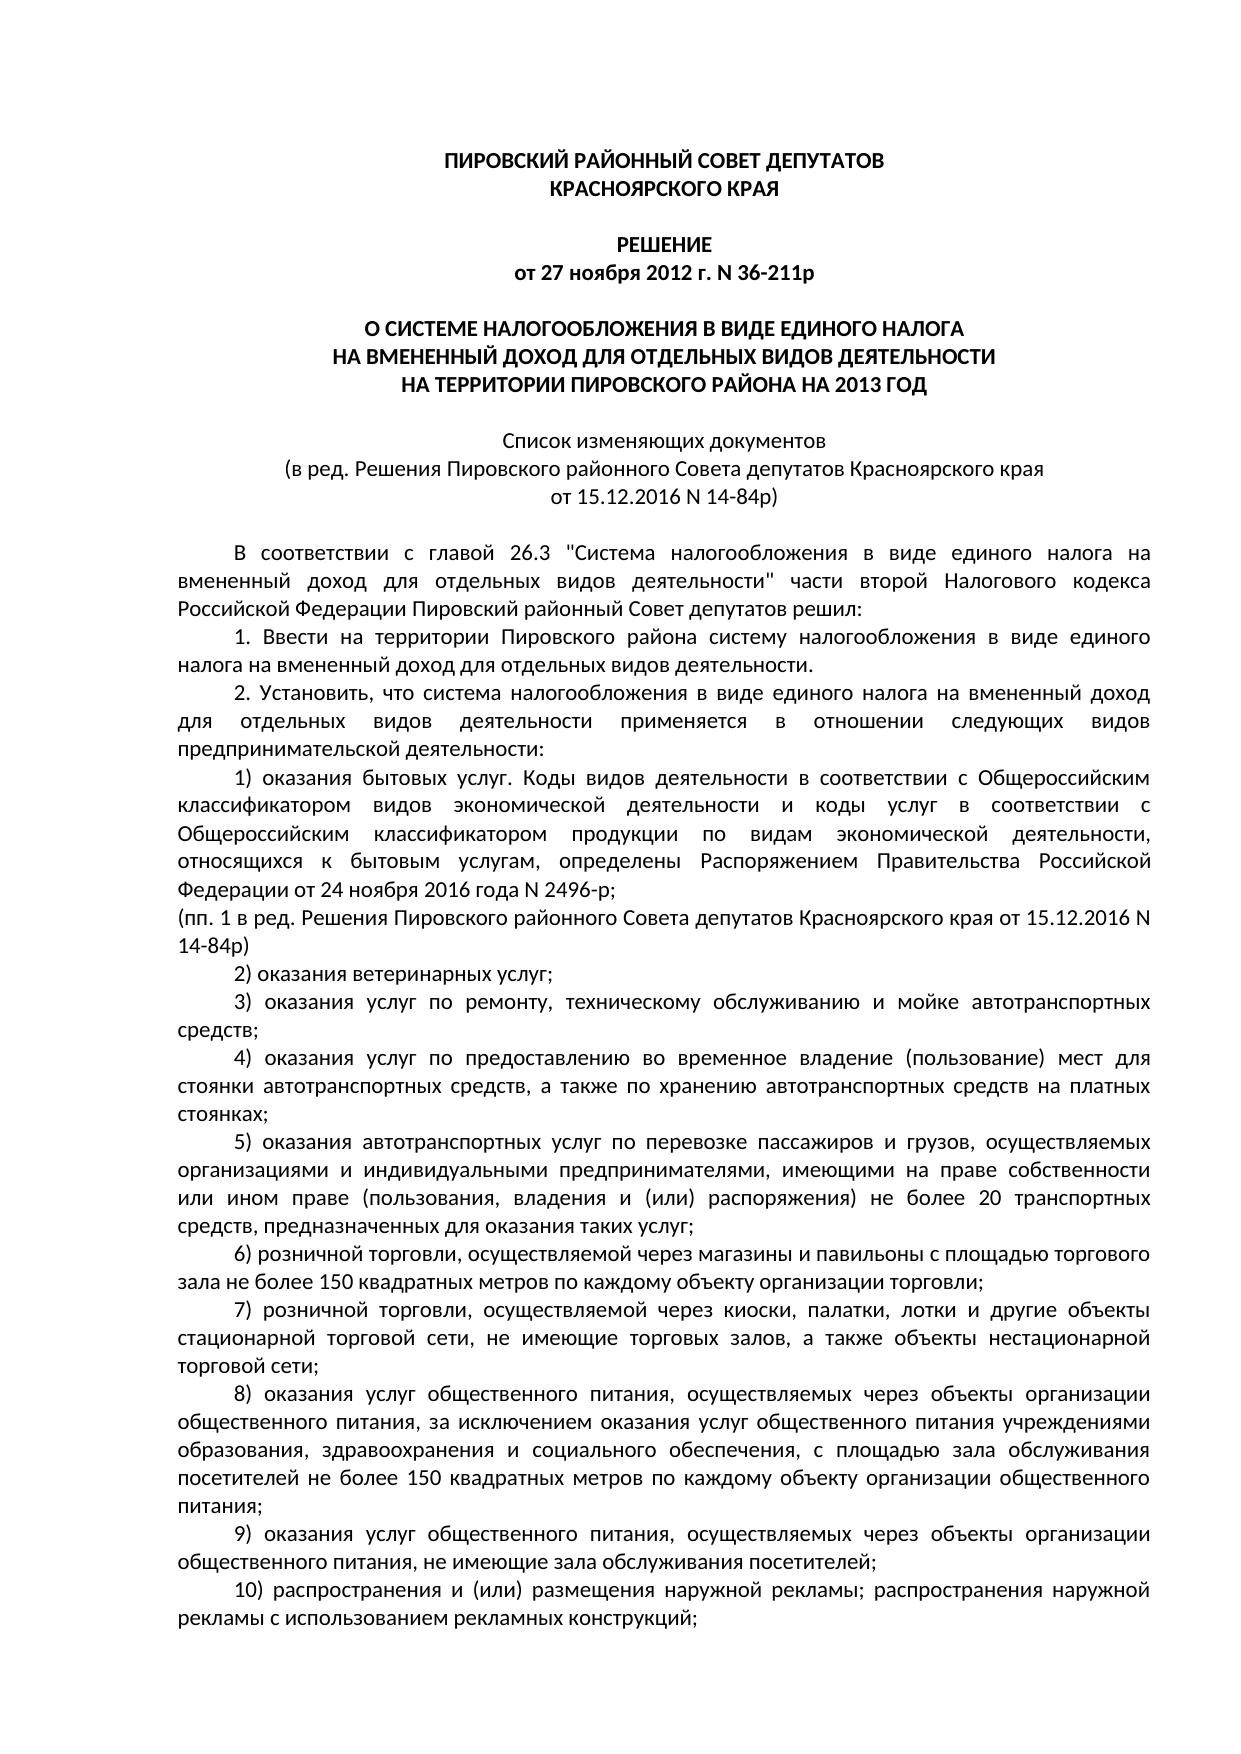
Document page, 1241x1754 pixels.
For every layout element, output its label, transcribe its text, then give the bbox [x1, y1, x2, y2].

text 8) оказания услуг общественного питания, осуществляемых через объекты организации общественного питания, за исключением оказания услуг общественного питания учреждениями образования, здравоохранения и социального обеспечения, с площадью зала обслуживания посетителей не более 150 квадратных метров по каждому объекту организации общественного питания; [177, 1379, 1152, 1519]
text В соответствии с главой 26.3 "Система налогообложения в виде единого налога на вмененный доход для отдельных видов деятельности" части второй Налогового кодекса Российской Федерации Пировский районный Совет депутатов решил: [177, 538, 1152, 622]
text 10) распространения и (или) размещения наружной рекламы; распространения наружной рекламы с использованием рекламных конструкций; [177, 1575, 1152, 1631]
text 2. Установить, что система налогообложения в виде единого налога на вмененный доход для отдельных видов деятельности применяется в отношении следующих видов предпринимательской деятельности: [177, 678, 1152, 763]
text 4) оказания услуг по предоставлению во временное владение (пользование) мест для стоянки автотранспортных средств, а также по хранению автотранспортных средств на платных стоянках; [177, 1043, 1152, 1127]
text 2) оказания ветеринарных услуг; [177, 959, 1152, 987]
text Список изменяющих документов [177, 426, 1152, 454]
text 9) оказания услуг общественного питания, осуществляемых через объекты организации общественного питания, не имеющие зала обслуживания посетителей; [177, 1519, 1152, 1575]
title ПИРОВСКИЙ РАЙОННЫЙ СОВЕТ ДЕПУТАТОВ [177, 146, 1152, 174]
text 7) розничной торговли, осуществляемой через киоски, палатки, лотки и другие объекты стационарной торговой сети, не имеющие торговых залов, а также объекты нестационарной торговой сети; [177, 1295, 1152, 1379]
text 1) оказания бытовых услуг. Коды видов деятельности в соответствии с Общероссийским классификатором видов экономической деятельности и коды услуг в соответствии с Общероссийским классификатором продукции по видам экономической деятельности, относящихся к бытовым услугам, определены Распоряжением Правительства Российской Федерации от 24 ноября 2016 года N 2496-р; [177, 763, 1152, 903]
title от 27 ноября 2012 г. N 36-211р [177, 258, 1152, 286]
text (пп. 1 в ред. Решения Пировского районного Совета депутатов Красноярского края от 15.12.2016 N 14-84р) [177, 903, 1152, 959]
text 5) оказания автотранспортных услуг по перевозке пассажиров и грузов, осуществляемых организациями и индивидуальными предпринимателями, имеющими на праве собственности или ином праве (пользования, владения и (или) распоряжения) не более 20 транспортных средств, предназначенных для оказания таких услуг; [177, 1127, 1152, 1239]
text 6) розничной торговли, осуществляемой через магазины и павильоны с площадью торгового зала не более 150 квадратных метров по каждому объекту организации торговли; [177, 1239, 1152, 1295]
text от 15.12.2016 N 14-84р) [177, 482, 1152, 510]
title О СИСТЕМЕ НАЛОГООБЛОЖЕНИЯ В ВИДЕ ЕДИНОГО НАЛОГА [177, 314, 1152, 342]
text (в ред. Решения Пировского районного Совета депутатов Красноярского края [177, 454, 1152, 482]
title НА ВМЕНЕННЫЙ ДОХОД ДЛЯ ОТДЕЛЬНЫХ ВИДОВ ДЕЯТЕЛЬНОСТИ [177, 342, 1152, 370]
title КРАСНОЯРСКОГО КРАЯ [177, 174, 1152, 202]
text 3) оказания услуг по ремонту, техническому обслуживанию и мойке автотранспортных средств; [177, 987, 1152, 1043]
title РЕШЕНИЕ [177, 230, 1152, 258]
title НА ТЕРРИТОРИИ ПИРОВСКОГО РАЙОНА НА 2013 ГОД [177, 370, 1152, 398]
text 1. Ввести на территории Пировского района систему налогообложения в виде единого налога на вмененный доход для отдельных видов деятельности. [177, 622, 1152, 678]
